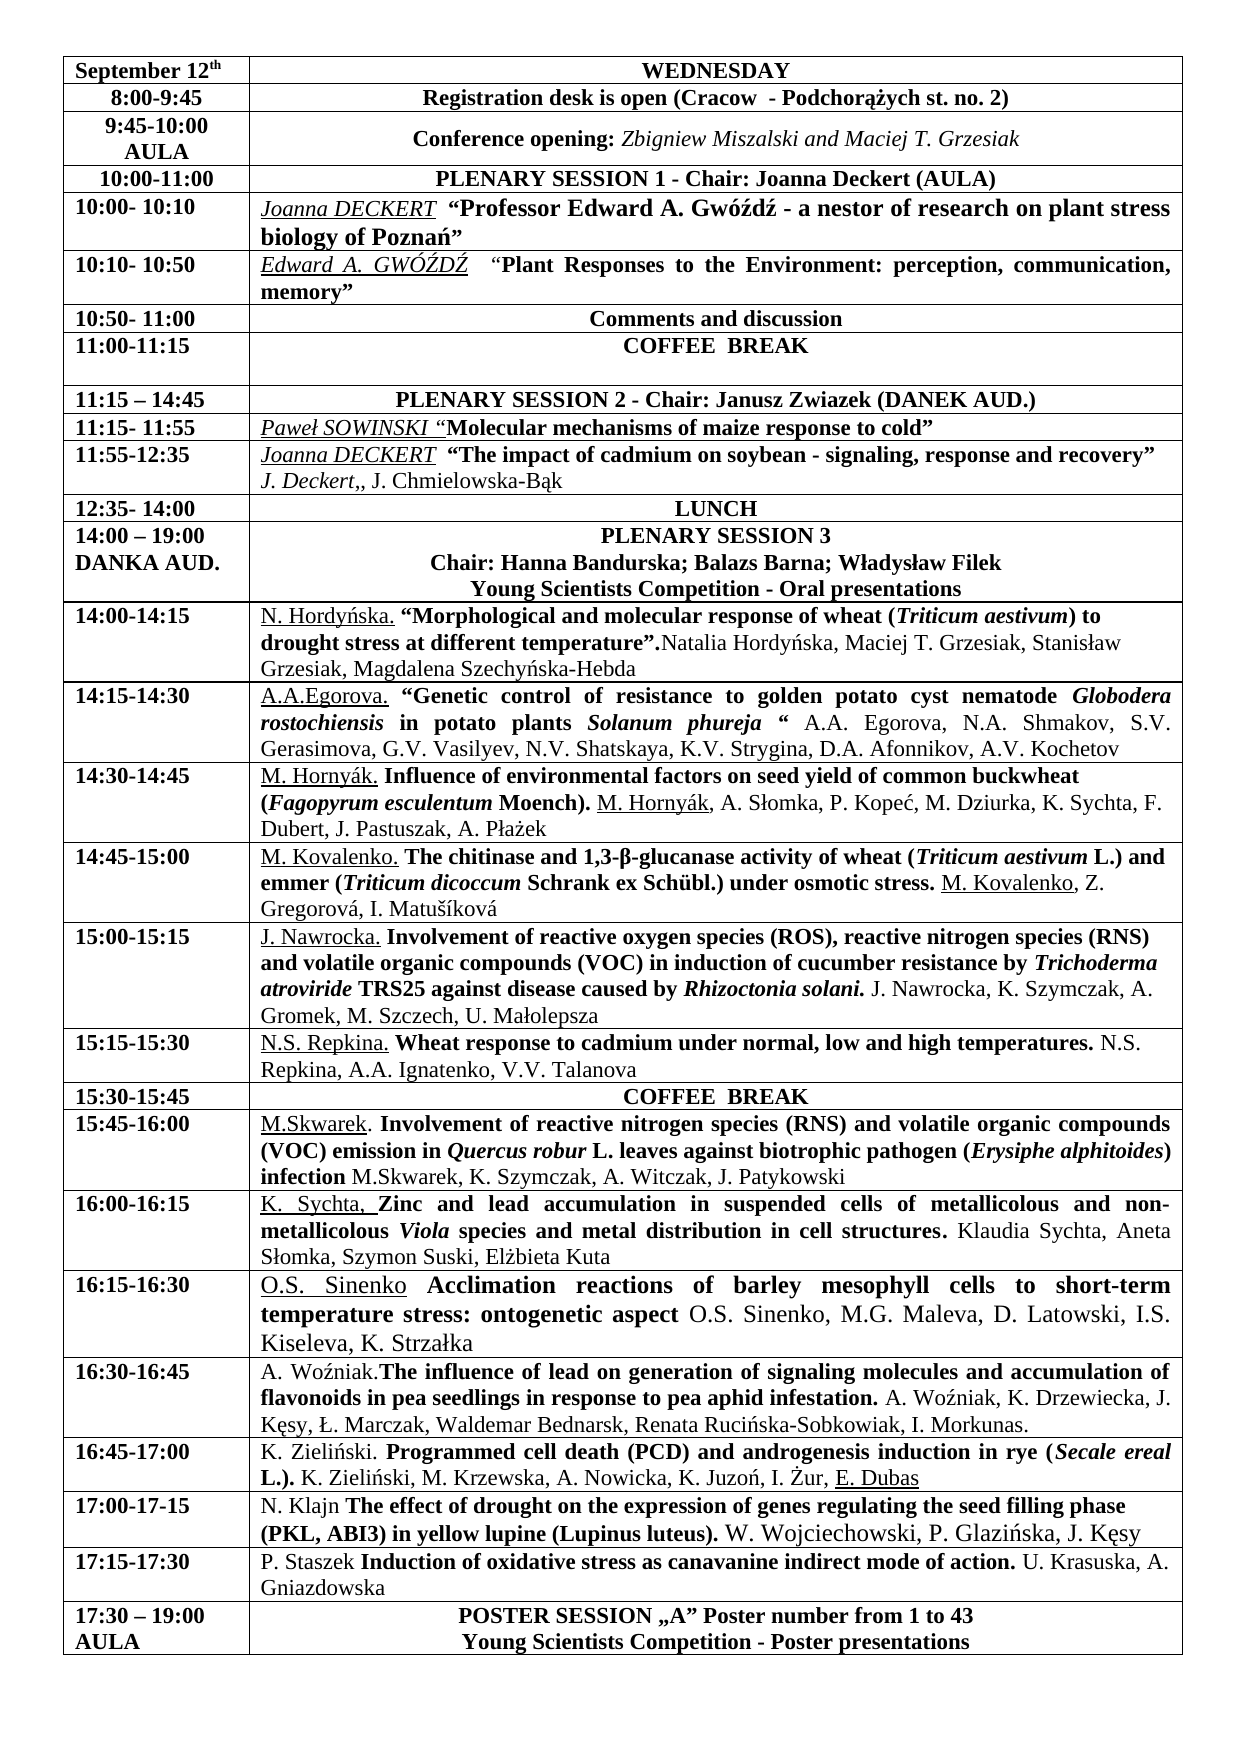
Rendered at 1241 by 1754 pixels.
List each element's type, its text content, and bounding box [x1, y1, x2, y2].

table_cell N.S. Repkina. Wheat response to cadmium under normal, low and high temperatures. N.S. Repkina, A.A. Ignatenko, V.V. Talanova [250, 1029, 1182, 1082]
table_cell 11:55-12:35 [64, 441, 249, 494]
table_cell COFFEE BREAK [250, 1083, 1182, 1109]
table_cell A.A.Egorova. “Genetic control of resistance to golden potato cyst nematode Globodera rostochiensis in potato plants Solanum phureja “ A.A. Egorova, N.A. Shmakov, S.V. Gerasimova, G.V. Vasilyev, N.V. Shatskaya, K.V. Strygina, D.A. Afonnikov, A.V. Kochetov [250, 683, 1182, 762]
table_cell N. Hordyńska. “Morphological and molecular response of wheat (Triticum aestivum) to drought stress at different temperature”.Natalia Hordyńska, Maciej T. Grzesiak, Stanisław Grzesiak, Magdalena Szechyńska-Hebda [250, 603, 1182, 681]
table_cell 16:30-16:45 [64, 1358, 249, 1437]
table_cell 15:45-16:00 [64, 1110, 249, 1189]
table_cell 17:00-17-15 [64, 1492, 249, 1547]
table_cell 12:35- 14:00 [64, 495, 249, 521]
table_cell PLENARY SESSION 3 Chair: Hanna Bandurska; Balazs Barna; Władysław Filek Young Scientists Competition - Oral presentations [250, 522, 1182, 601]
table_cell M. Hornyák. Influence of environmental factors on seed yield of common buckwheat (Fagopyrum esculentum Moench). M. Hornyák, A. Słomka, P. Kopeć, M. Dziurka, K. Sychta, F. Dubert, J. Pastuszak, A. Płażek [250, 763, 1182, 842]
table_cell 11:00-11:15 [64, 333, 249, 385]
table_cell Joanna DECKERT “The impact of cadmium on soybean - signaling, response and recovery” J. Deckert,, J. Chmielowska-Bąk [250, 441, 1182, 494]
table_cell 14:30-14:45 [64, 763, 249, 842]
table_cell POSTER SESSION „A” Poster number from 1 to 43 Young Scientists Competition - Poster presentations [250, 1602, 1182, 1654]
table_header WEDNESDAY [250, 57, 1182, 83]
table_cell 10:50- 11:00 [64, 305, 249, 332]
table_cell Conference opening: Zbigniew Miszalski and Maciej T. Grzesiak [250, 112, 1182, 164]
table_cell 11:15- 11:55 [64, 414, 249, 440]
table_cell 15:00-15:15 [64, 923, 249, 1028]
table_cell Paweł SOWINSKI “Molecular mechanisms of maize response to cold” [250, 414, 1182, 440]
table_cell 16:15-16:30 [64, 1271, 249, 1357]
table_cell 16:00-16:15 [64, 1191, 249, 1269]
table_cell COFFEE BREAK [250, 333, 1182, 385]
table_cell 10:00-11:00 [64, 166, 249, 192]
table_cell 17:15-17:30 [64, 1548, 249, 1601]
table_cell A. Woźniak.The influence of lead on generation of signaling molecules and accumulation of flavonoids in pea seedlings in response to pea aphid infestation. A. Woźniak, K. Drzewiecka, J. Kęsy, Ł. Marczak, Waldemar Bednarsk, Renata Rucińska-Sobkowiak, I. Morkunas. [250, 1358, 1182, 1437]
table_cell 10:10- 10:50 [64, 251, 249, 304]
table_cell 16:45-17:00 [64, 1438, 249, 1491]
table_cell P. Staszek Induction of oxidative stress as canavanine indirect mode of action. U. Krasuska, A. Gniazdowska [250, 1548, 1182, 1601]
table_cell M. Kovalenko. The chitinase and 1,3-β-glucanase activity of wheat (Triticum aestivum L.) and emmer (Triticum dicoccum Schrank ex Schübl.) under osmotic stress. M. Kovalenko, Z. Gregorová, I. Matušíková [250, 843, 1182, 922]
table_cell 14:00 – 19:00 DANKA AUD. [64, 522, 249, 601]
table_cell LUNCH [250, 495, 1182, 521]
table_cell 10:00- 10:10 [64, 193, 249, 250]
table_cell N. Klajn The effect of drought on the expression of genes regulating the seed filling phase (PKL, ABI3) in yellow lupine (Lupinus luteus). W. Wojciechowski, P. Glazińska, J. Kęsy [250, 1492, 1182, 1547]
table_cell PLENARY SESSION 2 - Chair: Janusz Zwiazek (DANEK AUD.) [250, 386, 1182, 413]
table_cell 11:15 – 14:45 [64, 386, 249, 413]
table_cell Edward A. GWÓŹDŹ “Plant Responses to the Environment: perception, communication, memory” [250, 251, 1182, 304]
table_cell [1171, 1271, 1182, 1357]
table_cell K. Sychta, Zinc and lead accumulation in suspended cells of metallicolous and non-metallicolous Viola species and metal distribution in cell structures. Klaudia Sychta, Aneta Słomka, Szymon Suski, Elżbieta Kuta [250, 1191, 1182, 1269]
table_cell 15:15-15:30 [64, 1029, 249, 1082]
table_cell 17:30 – 19:00 AULA [64, 1602, 249, 1654]
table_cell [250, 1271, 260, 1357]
table_cell PLENARY SESSION 1 - Chair: Joanna Deckert (AULA) [250, 166, 1182, 192]
table_cell K. Zieliński. Programmed cell death (PCD) and androgenesis induction in rye (Secale ereal L.). K. Zieliński, M. Krzewska, A. Nowicka, K. Juzoń, I. Żur, E. Dubas [250, 1438, 1182, 1491]
table_header September 12th [64, 57, 249, 83]
table_cell 14:15-14:30 [64, 683, 249, 762]
table_cell M.Skwarek. Involvement of reactive nitrogen species (RNS) and volatile organic compounds (VOC) emission in Quercus robur L. leaves against biotrophic pathogen (Erysiphe alphitoides) infection M.Skwarek, K. Szymczak, A. Witczak, J. Patykowski [250, 1110, 1182, 1189]
table_cell 8:00-9:45 [64, 84, 249, 111]
table_cell Joanna DECKERT “Professor Edward A. Gwóźdź - a nestor of research on plant stress biology of Poznań” [250, 193, 1182, 250]
table_cell 14:45-15:00 [64, 843, 249, 922]
table_cell Registration desk is open (Cracow - Podchorążych st. no. 2) [250, 84, 1182, 111]
table_cell 14:00-14:15 [64, 603, 249, 681]
table_cell 9:45-10:00 AULA [64, 112, 249, 164]
table_cell 15:30-15:45 [64, 1083, 249, 1109]
table_cell Comments and discussion [250, 305, 1182, 332]
table_cell J. Nawrocka. Involvement of reactive oxygen species (ROS), reactive nitrogen species (RNS) and volatile organic compounds (VOC) in induction of cucumber resistance by Trichoderma atroviride TRS25 against disease caused by Rhizoctonia solani. J. Nawrocka, K. Szymczak, A. Gromek, M. Szczech, U. Małolepsza [250, 923, 1182, 1028]
